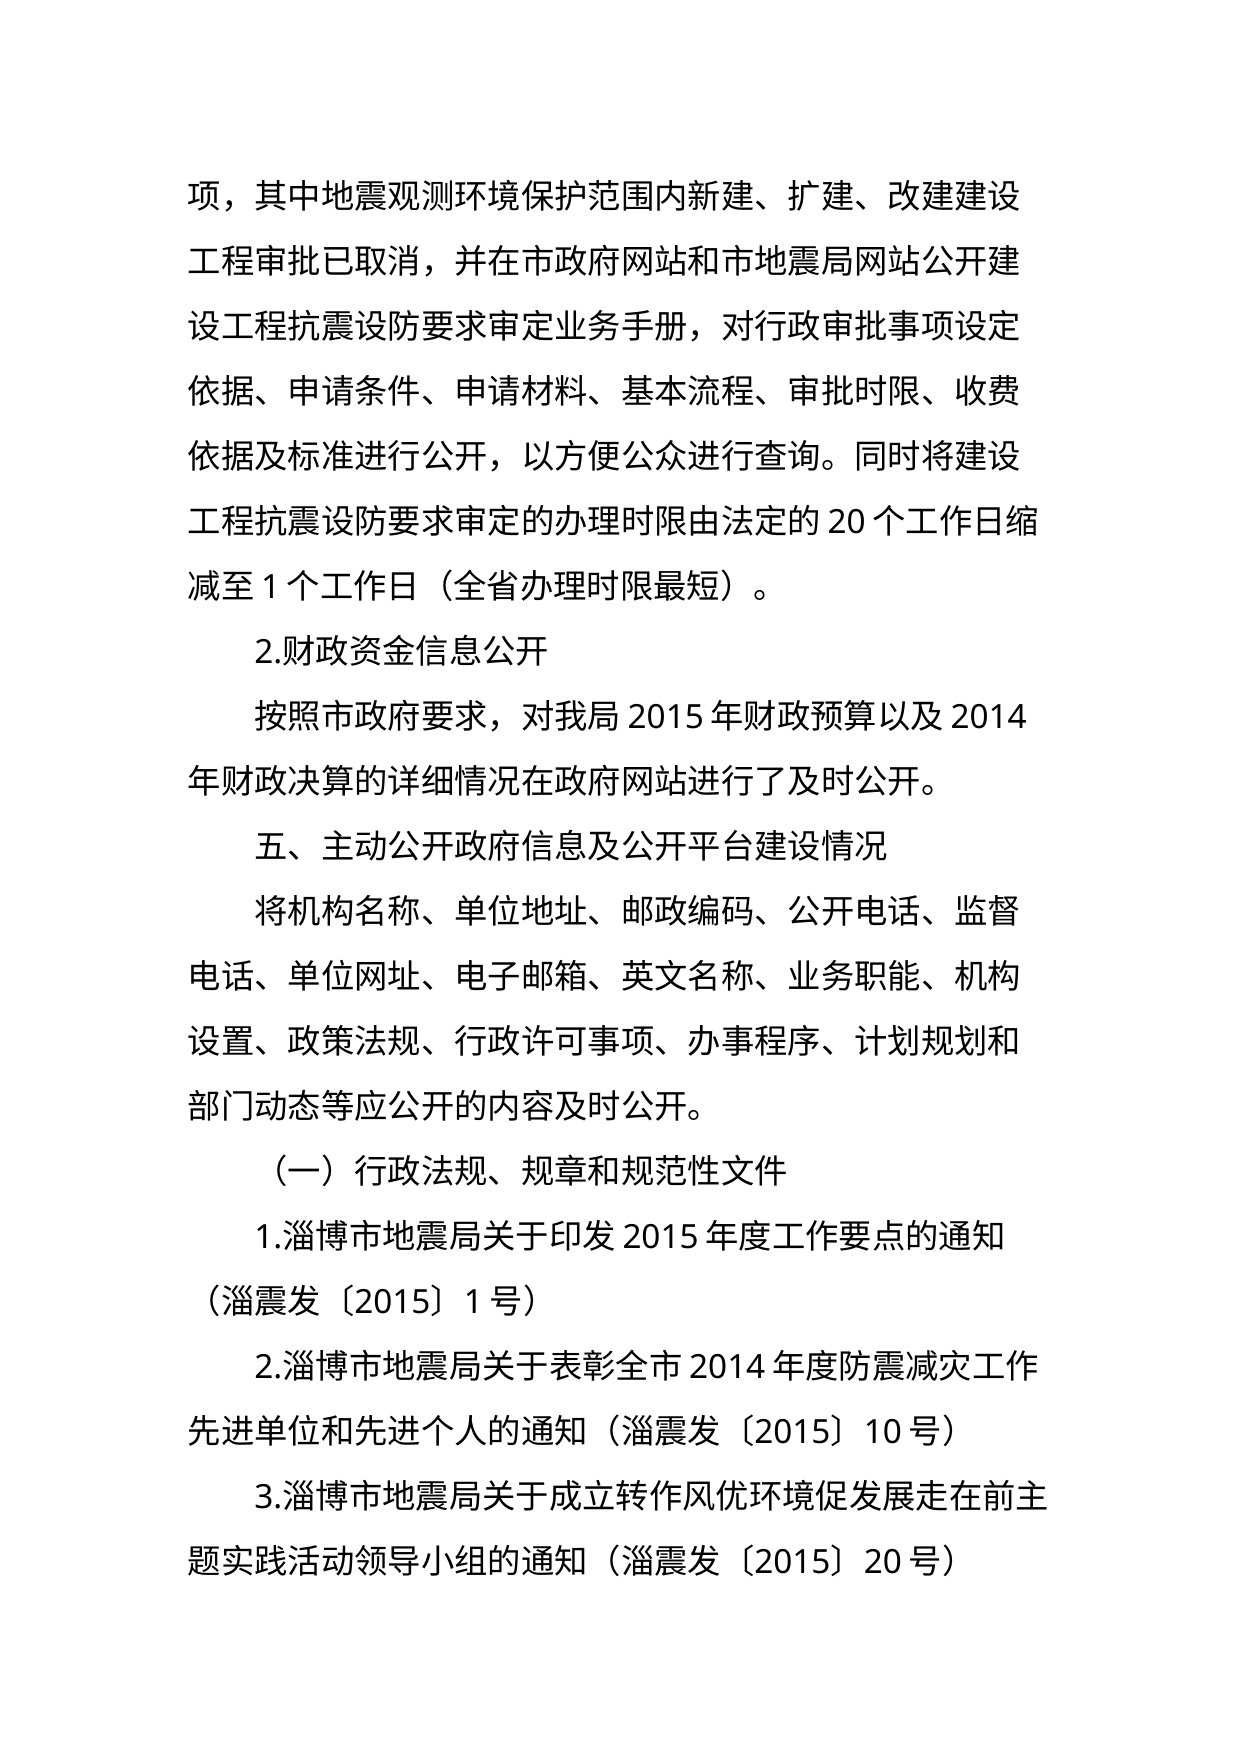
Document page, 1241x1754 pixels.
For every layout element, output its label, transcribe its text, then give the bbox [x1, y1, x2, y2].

text 1.淄博市地震局关于印发2015年度工作要点的通知（淄震发〔2015〕1号） [187, 1202, 1053, 1332]
text 五、主动公开政府信息及公开平台建设情况 [187, 812, 1053, 877]
text 2.财政资金信息公开 [187, 617, 1053, 682]
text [187, 162, 1053, 617]
text 2.淄博市地震局关于表彰全市2014年度防震减灾工作先进单位和先进个人的通知（淄震发〔2015〕10号） [187, 1332, 1053, 1462]
text 按照市政府要求，对我局2015年财政预算以及2014年财政决算的详细情况在政府网站进行了及时公开。 [187, 682, 1053, 812]
text （一）行政法规、规章和规范性文件 [187, 1137, 1053, 1202]
text 将机构名称、单位地址、邮政编码、公开电话、监督电话、单位网址、电子邮箱、英文名称、业务职能、机构设置、政策法规、行政许可事项、办事程序、计划规划和部门动态等应公开的内容及时公开。 [187, 877, 1053, 1137]
text 3.淄博市地震局关于成立转作风优环境促发展走在前主题实践活动领导小组的通知（淄震发〔2015〕20号） [187, 1462, 1053, 1592]
